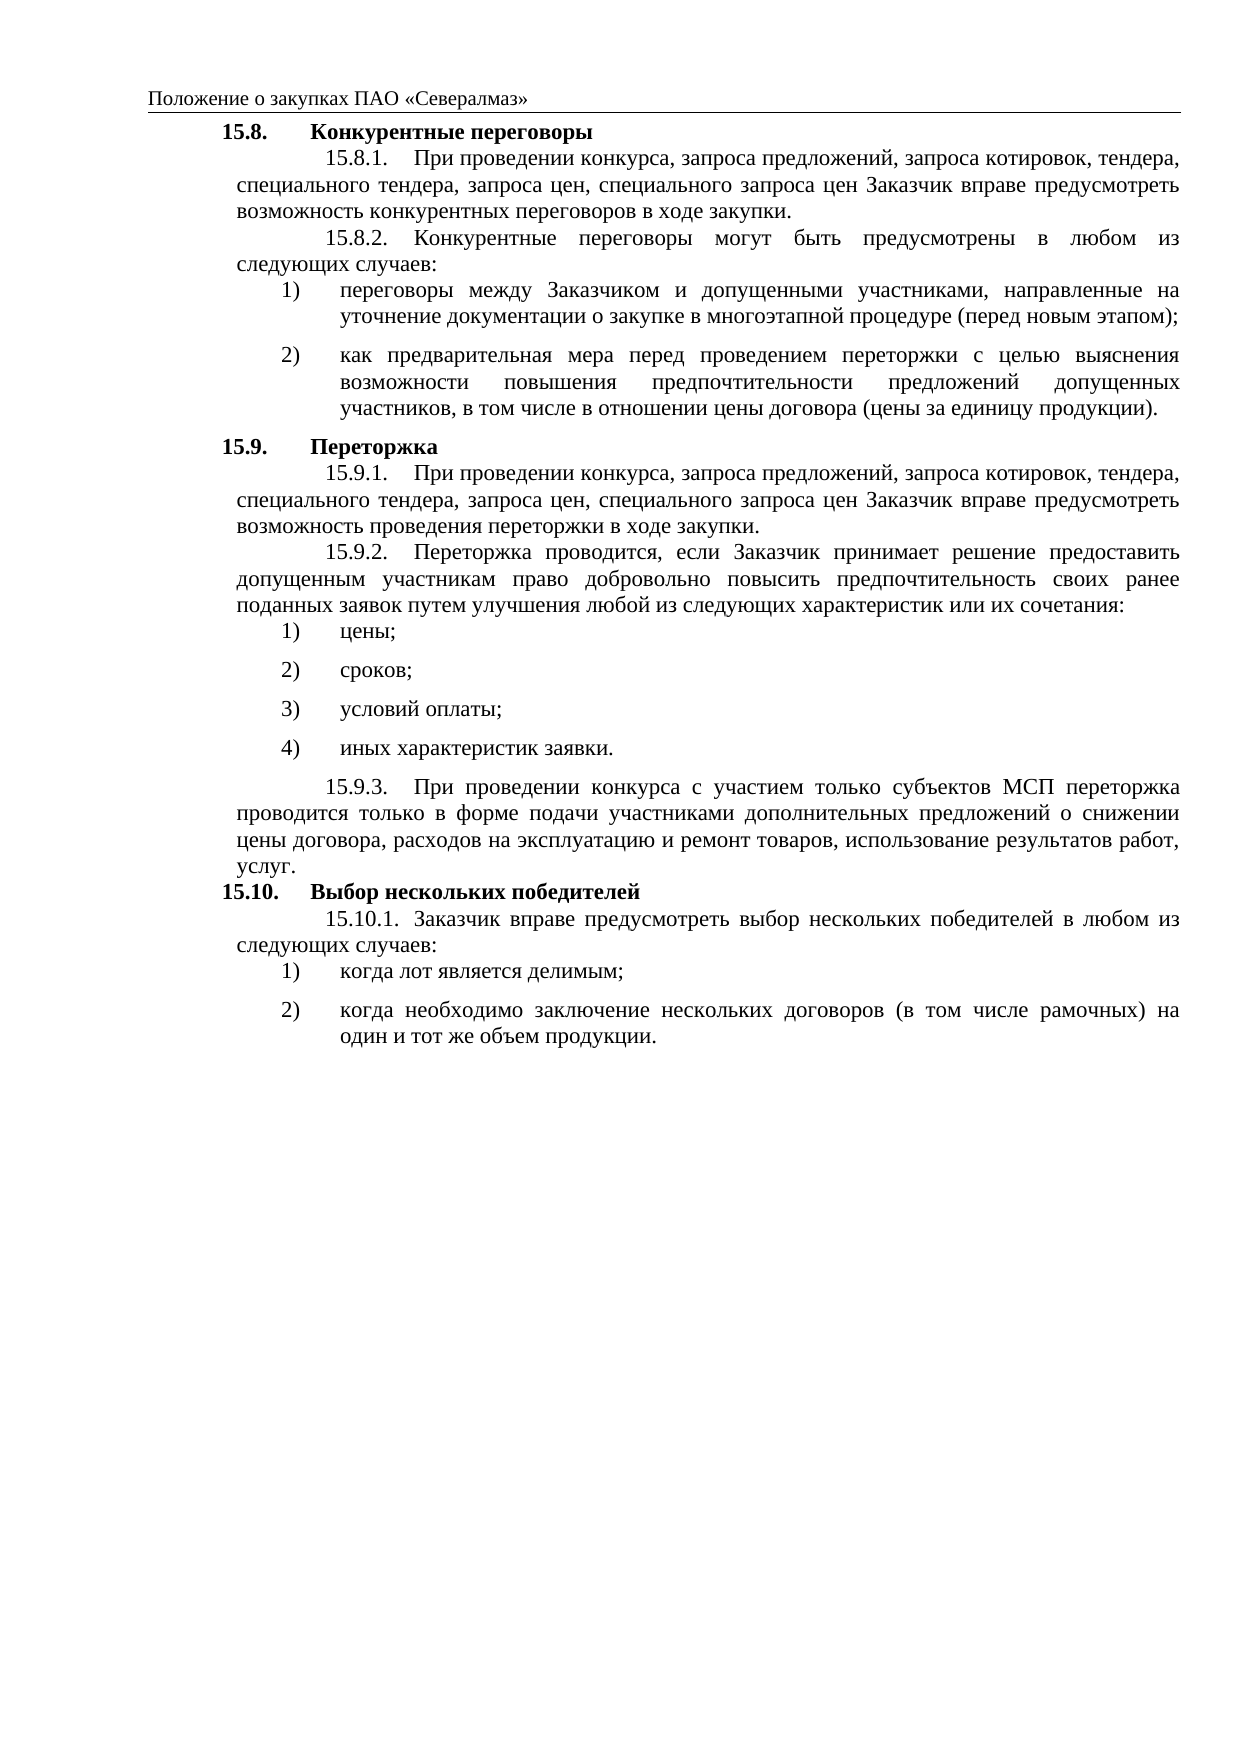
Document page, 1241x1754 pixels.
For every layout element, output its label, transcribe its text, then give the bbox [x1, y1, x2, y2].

text Выбор нескольких победителей [133, 878, 1181, 905]
text условий оплаты; [281, 695, 1181, 722]
text когда лот является делимым; [281, 957, 1181, 984]
text Заказчик вправе предусмотреть выбор нескольких победителей в любом из следующих случаев: [236, 905, 1181, 957]
text как предварительная мера перед проведением переторжки с целью выяснения возможности повышения предпочтительности предложений допущенных участников, в том числе в отношении цены договора (цены за единицу продукции). [281, 341, 1181, 421]
text сроков; [281, 656, 1181, 683]
text Конкурентные переговоры [133, 118, 1181, 144]
text При проведении конкурса, запроса предложений, запроса котировок, тендера, специального тендера, запроса цен, специального запроса цен Заказчик вправе предусмотреть возможность конкурентных переговоров в ходе закупки. [236, 144, 1181, 223]
text Переторжка [133, 433, 1181, 459]
text При проведении конкурса с участием только субъектов МСП переторжка проводится только в форме подачи участниками дополнительных предложений о снижении цены договора, расходов на эксплуатацию и ремонт товаров, использование результатов работ, услуг. [236, 773, 1181, 878]
text иных характеристик заявки. [281, 734, 1181, 760]
text цены; [281, 617, 1181, 644]
text Конкурентные переговоры могут быть предусмотрены в любом из следующих случаев: [236, 223, 1181, 276]
text когда необходимо заключение нескольких договоров (в том числе рамочных) на один и тот же объем продукции. [281, 996, 1181, 1049]
text Переторжка проводится, если Заказчик принимает решение предоставить допущенным участникам право добровольно повысить предпочтительность своих ранее поданных заявок путем улучшения любой из следующих характеристик или их сочетания: [236, 538, 1181, 617]
text При проведении конкурса, запроса предложений, запроса котировок, тендера, специального тендера, запроса цен, специального запроса цен Заказчик вправе предусмотреть возможность проведения переторжки в ходе закупки. [236, 459, 1181, 538]
text переговоры между Заказчиком и допущенными участниками, направленные на уточнение документации о закупке в многоэтапной процедуре (перед новым этапом); [281, 276, 1181, 329]
